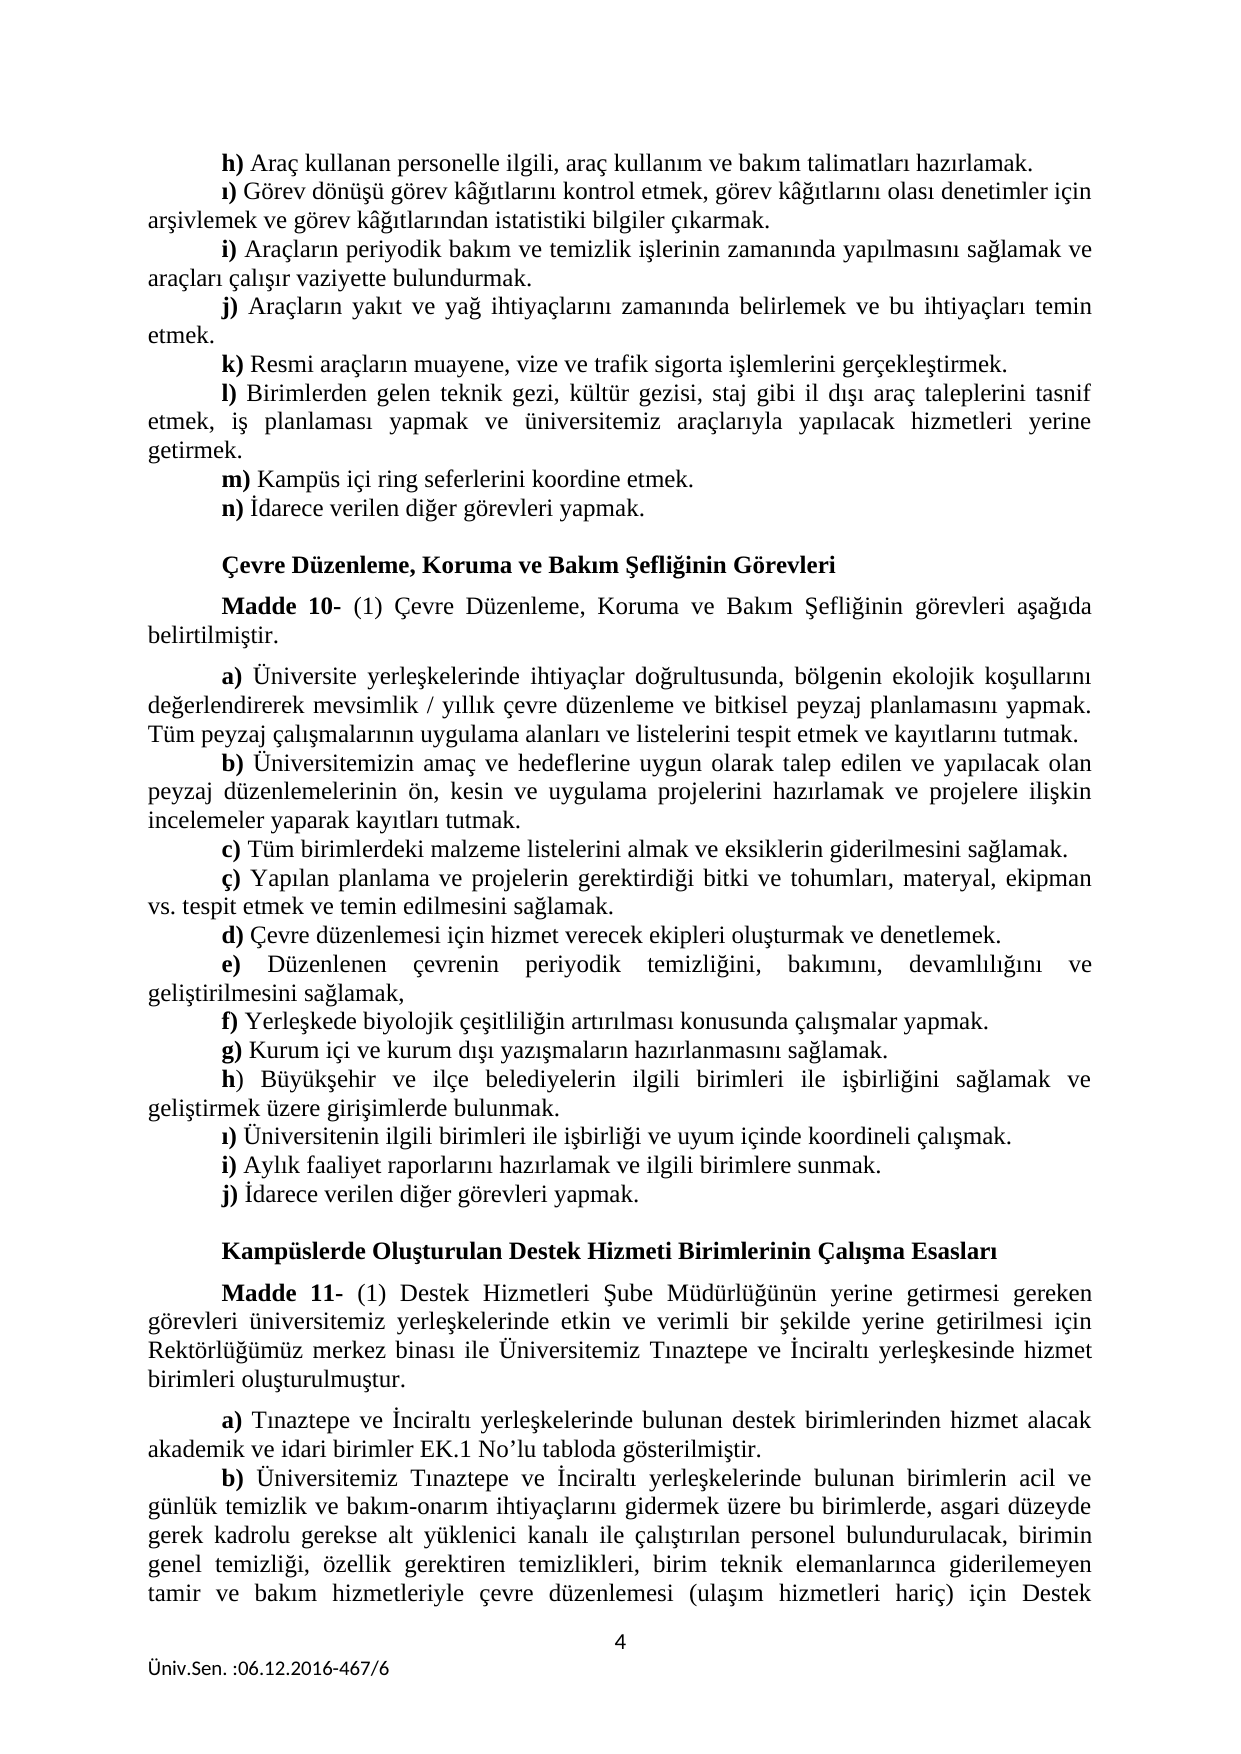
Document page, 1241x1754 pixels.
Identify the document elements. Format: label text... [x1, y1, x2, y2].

text h) Araç kullanan personelle ilgili, araç kullanım ve bakım talimatları hazırlamak. [148, 148, 1093, 176]
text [148, 1463, 1093, 1606]
text Madde 11- (1) Destek Hizmetleri Şube Müdürlüğünün yerine getirmesi gereken görevleri üniversitemiz yerleşkelerinde etkin ve verimli bir şekilde yerine getirilmesi için Rektörlüğümüz merkez binası ile Üniversitemiz Tınaztepe ve İnciraltı yerleşkesinde hizmet birimleri oluşturulmuştur. [148, 1278, 1093, 1393]
text j) İdarece verilen diğer görevleri yapmak. [148, 1179, 1093, 1208]
text Çevre Düzenleme, Koruma ve Bakım Şefliğinin Görevleri [148, 550, 1093, 579]
text h) Büyükşehir ve ilçe belediyelerin ilgili birimleri ile işbirliğini sağlamak ve geliştirmek üzere girişimlerde bulunmak. [148, 1064, 1093, 1121]
text ç) Yapılan planlama ve projelerin gerektirdiği bitki ve tohumları, materyal, ekipman vs. tespit etmek ve temin edilmesini sağlamak. [148, 863, 1093, 920]
text ı) Görev dönüşü görev kâğıtlarını kontrol etmek, görev kâğıtlarını olası denetimler için arşivlemek ve görev kâğıtlarından istatistiki bilgiler çıkarmak. [148, 176, 1093, 234]
text b) Üniversitemizin amaç ve hedeflerine uygun olarak talep edilen ve yapılacak olan peyzaj düzenlemelerinin ön, kesin ve uygulama projelerini hazırlamak ve projelere ilişkin incelemeler yaparak kayıtları tutmak. [148, 748, 1093, 834]
text j) Araçların yakıt ve yağ ihtiyaçlarını zamanında belirlemek ve bu ihtiyaçları temin etmek. [148, 291, 1093, 349]
text Madde 10- (1) Çevre Düzenleme, Koruma ve Bakım Şefliğinin görevleri aşağıda belirtilmiştir. [148, 591, 1093, 649]
text i) Aylık faaliyet raporlarını hazırlamak ve ilgili birimlere sunmak. [148, 1150, 1093, 1179]
text a) Tınaztepe ve İnciraltı yerleşkelerinde bulunan destek birimlerinden hizmet alacak akademik ve idari birimler EK.1 No’lu tabloda gösterilmiştir. [148, 1405, 1093, 1463]
text k) Resmi araçların muayene, vize ve trafik sigorta işlemlerini gerçekleştirmek. [148, 349, 1093, 378]
text m) Kampüs içi ring seferlerini koordine etmek. [148, 464, 1093, 493]
text c) Tüm birimlerdeki malzeme listelerini almak ve eksiklerin giderilmesini sağlamak. [148, 834, 1093, 863]
text i) Araçların periyodik bakım ve temizlik işlerinin zamanında yapılmasını sağlamak ve araçları çalışır vaziyette bulundurmak. [148, 234, 1093, 291]
text n) İdarece verilen diğer görevleri yapmak. [148, 493, 1093, 521]
text e) Düzenlenen çevrenin periyodik temizliğini, bakımını, devamlılığını ve geliştirilmesini sağlamak, [148, 949, 1093, 1006]
text a) Üniversite yerleşkelerinde ihtiyaçlar doğrultusunda, bölgenin ekolojik koşullarını değerlendirerek mevsimlik / yıllık çevre düzenleme ve bitkisel peyzaj planlamasını yapmak. Tüm peyzaj çalışmalarının uygulama alanları ve listelerini tespit etmek ve kayıtlarını tutmak. [148, 661, 1093, 748]
text g) Kurum içi ve kurum dışı yazışmaların hazırlanmasını sağlamak. [148, 1035, 1093, 1064]
text f) Yerleşkede biyolojik çeşitliliğin artırılması konusunda çalışmalar yapmak. [148, 1006, 1093, 1035]
text Kampüslerde Oluşturulan Destek Hizmeti Birimlerinin Çalışma Esasları [148, 1236, 1093, 1265]
text ı) Üniversitenin ilgili birimleri ile işbirliği ve uyum içinde koordineli çalışmak. [148, 1121, 1093, 1150]
text l) Birimlerden gelen teknik gezi, kültür gezisi, staj gibi il dışı araç taleplerini tasnif etmek, iş planlaması yapmak ve üniversitemiz araçlarıyla yapılacak hizmetleri yerine getirmek. [148, 378, 1093, 464]
text d) Çevre düzenlemesi için hizmet verecek ekipleri oluşturmak ve denetlemek. [148, 920, 1093, 949]
